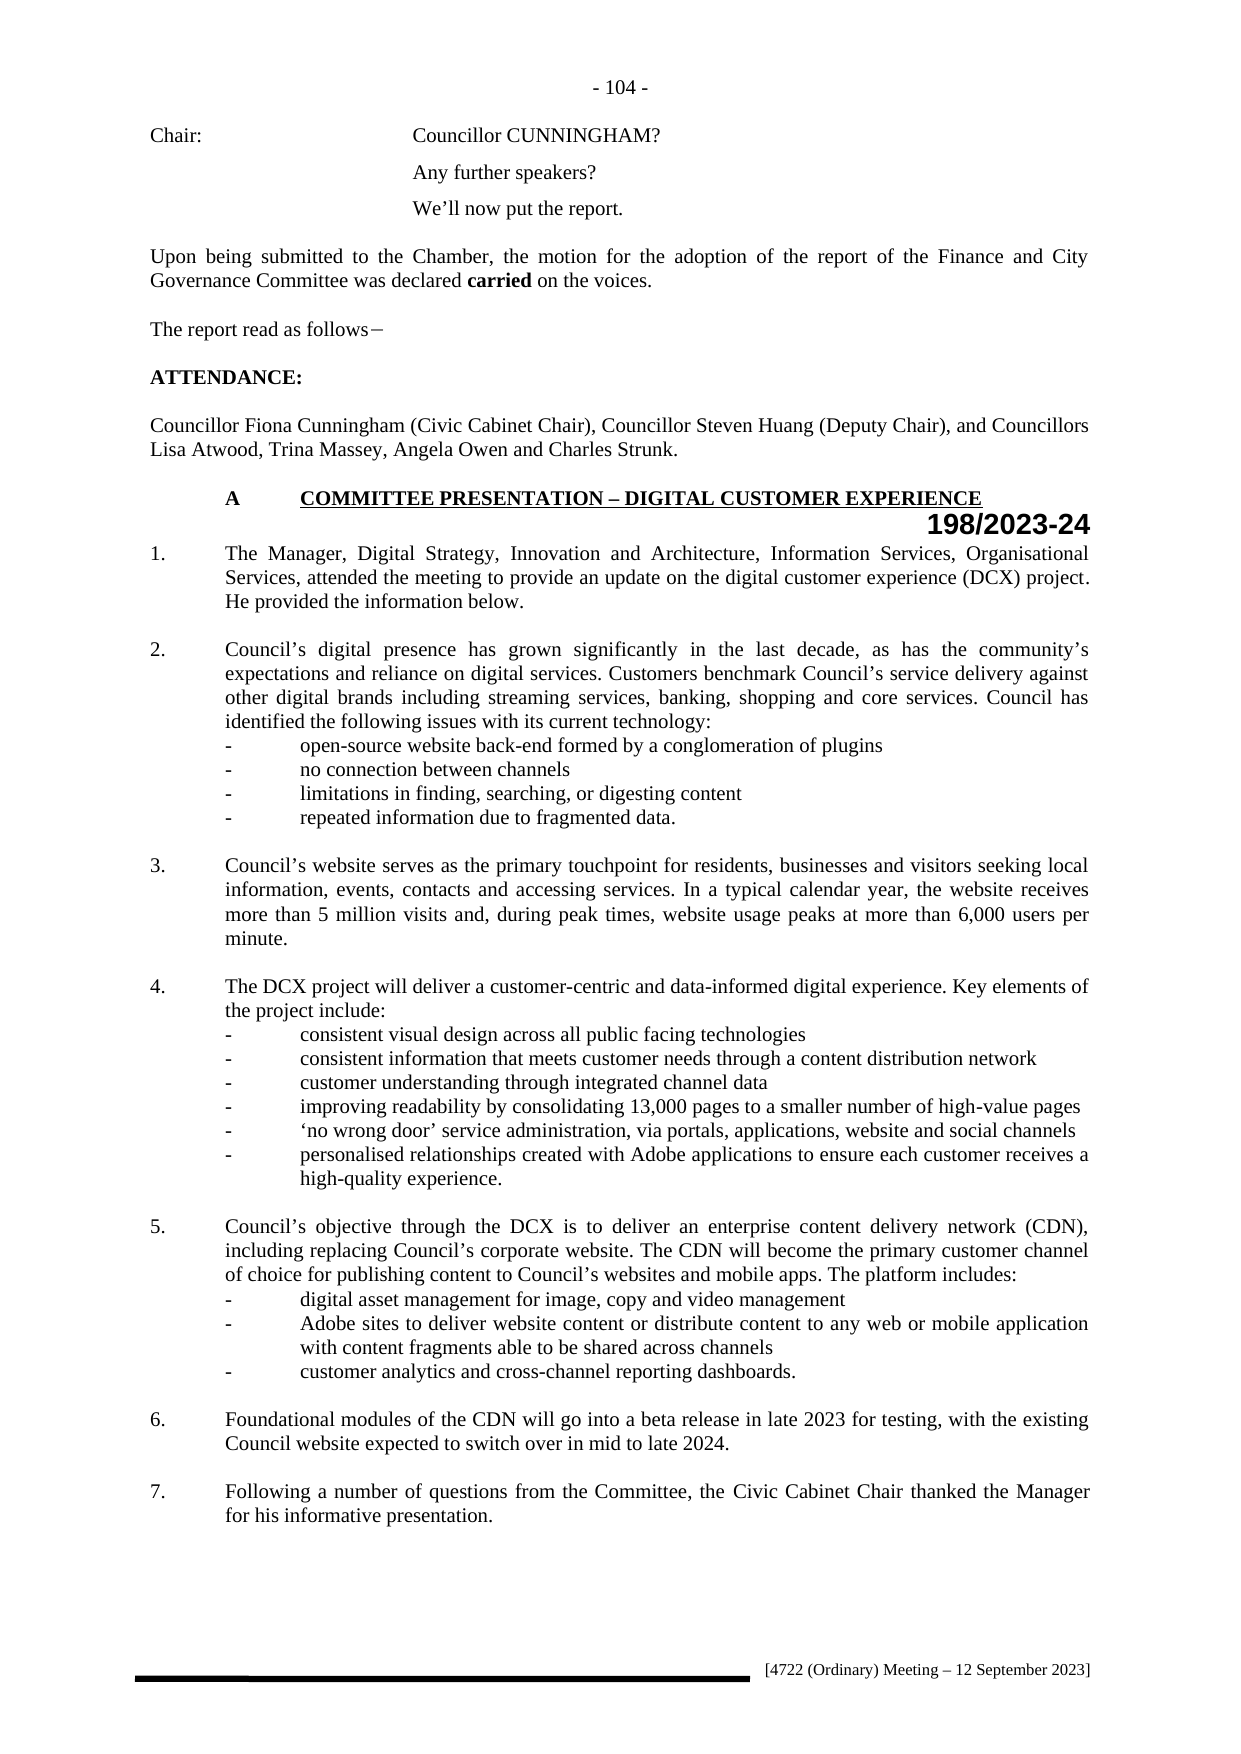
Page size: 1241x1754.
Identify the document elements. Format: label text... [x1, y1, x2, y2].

subtitle A COMMITTEE PRESENTATION – DIGITAL CUSTOMER EXPERIENCE [150, 486, 1090, 510]
text 2. Council’s digital presence has grown significantly in the last decade, as has the community’s expectations and reliance on digital services. Customers benchmark Council’s service delivery against other digital brands including streaming services, banking, shopping and core services. Council has identified the following issues with its current technology: [150, 637, 1090, 733]
text - Adobe sites to deliver website content or distribute content to any web or mobile application with content fragments able to be shared across channels [225, 1311, 1090, 1359]
text - ‘no wrong door’ service administration, via portals, applications, website and social channels [225, 1118, 1090, 1142]
text - consistent information that meets customer needs through a content distribution network [225, 1046, 1090, 1070]
text 1. The Manager, Digital Strategy, Innovation and Architecture, Information Services, Organisational Services, attended the meeting to provide an update on the digital customer experience (DCX) project. He provided the information below. [150, 541, 1090, 613]
text - improving readability by consolidating 13,000 pages to a smaller number of high-value pages [225, 1094, 1090, 1118]
text - open-source website back-end formed by a conglomeration of plugins [225, 733, 1090, 757]
text - repeated information due to fragmented data. [225, 805, 1090, 829]
text We’ll now put the report. [150, 196, 1090, 220]
text Councillor Fiona Cunningham (Civic Cabinet Chair), Councillor Steven Huang (Deputy Chair), and Councillors Lisa Atwood, Trina Massey, Angela Owen and Charles Strunk. [150, 413, 1090, 461]
text - no connection between channels [225, 757, 1090, 781]
text 4. The DCX project will deliver a customer-centric and data-informed digital experience. Key elements of the project include: [150, 974, 1090, 1022]
text ATTENDANCE: [150, 365, 1090, 413]
text 6. Foundational modules of the CDN will go into a beta release in late 2023 for testing, with the existing Council website expected to switch over in mid to late 2024. [150, 1407, 1090, 1455]
text 5. Council’s objective through the DCX is to deliver an enterprise content delivery network (CDN), including replacing Council’s corporate website. The CDN will become the primary customer channel of choice for publishing content to Council’s websites and mobile apps. The platform includes: [150, 1214, 1090, 1286]
text - consistent visual design across all public facing technologies [225, 1022, 1090, 1046]
text 198/2023-24 [150, 510, 1090, 541]
text - personalised relationships created with Adobe applications to ensure each customer receives a high-quality experience. [225, 1142, 1090, 1190]
text - limitations in finding, searching, or digesting content [225, 781, 1090, 805]
text - customer understanding through integrated channel data [225, 1070, 1090, 1094]
text - customer analytics and cross-channel reporting dashboards. [225, 1359, 1090, 1383]
text 7. Following a number of questions from the Committee, the Civic Cabinet Chair thanked the Manager for his informative presentation. [150, 1479, 1090, 1527]
text 3. Council’s website serves as the primary touchpoint for residents, businesses and visitors seeking local information, events, contacts and accessing services. In a typical calendar year, the website receives more than 5 million visits and, during peak times, website usage peaks at more than 6,000 users per minute. [150, 853, 1090, 949]
text Chair: Councillor CUNNINGHAM? [150, 123, 1090, 147]
text Any further speakers? [150, 160, 1090, 184]
text - digital asset management for image, copy and video management [225, 1286, 1090, 1311]
text The report read as follows [150, 317, 1090, 341]
text Upon being submitted to the Chamber, the motion for the adoption of the report of the Finance and City Governance Committee was declared carried on the voices. [150, 244, 1090, 292]
